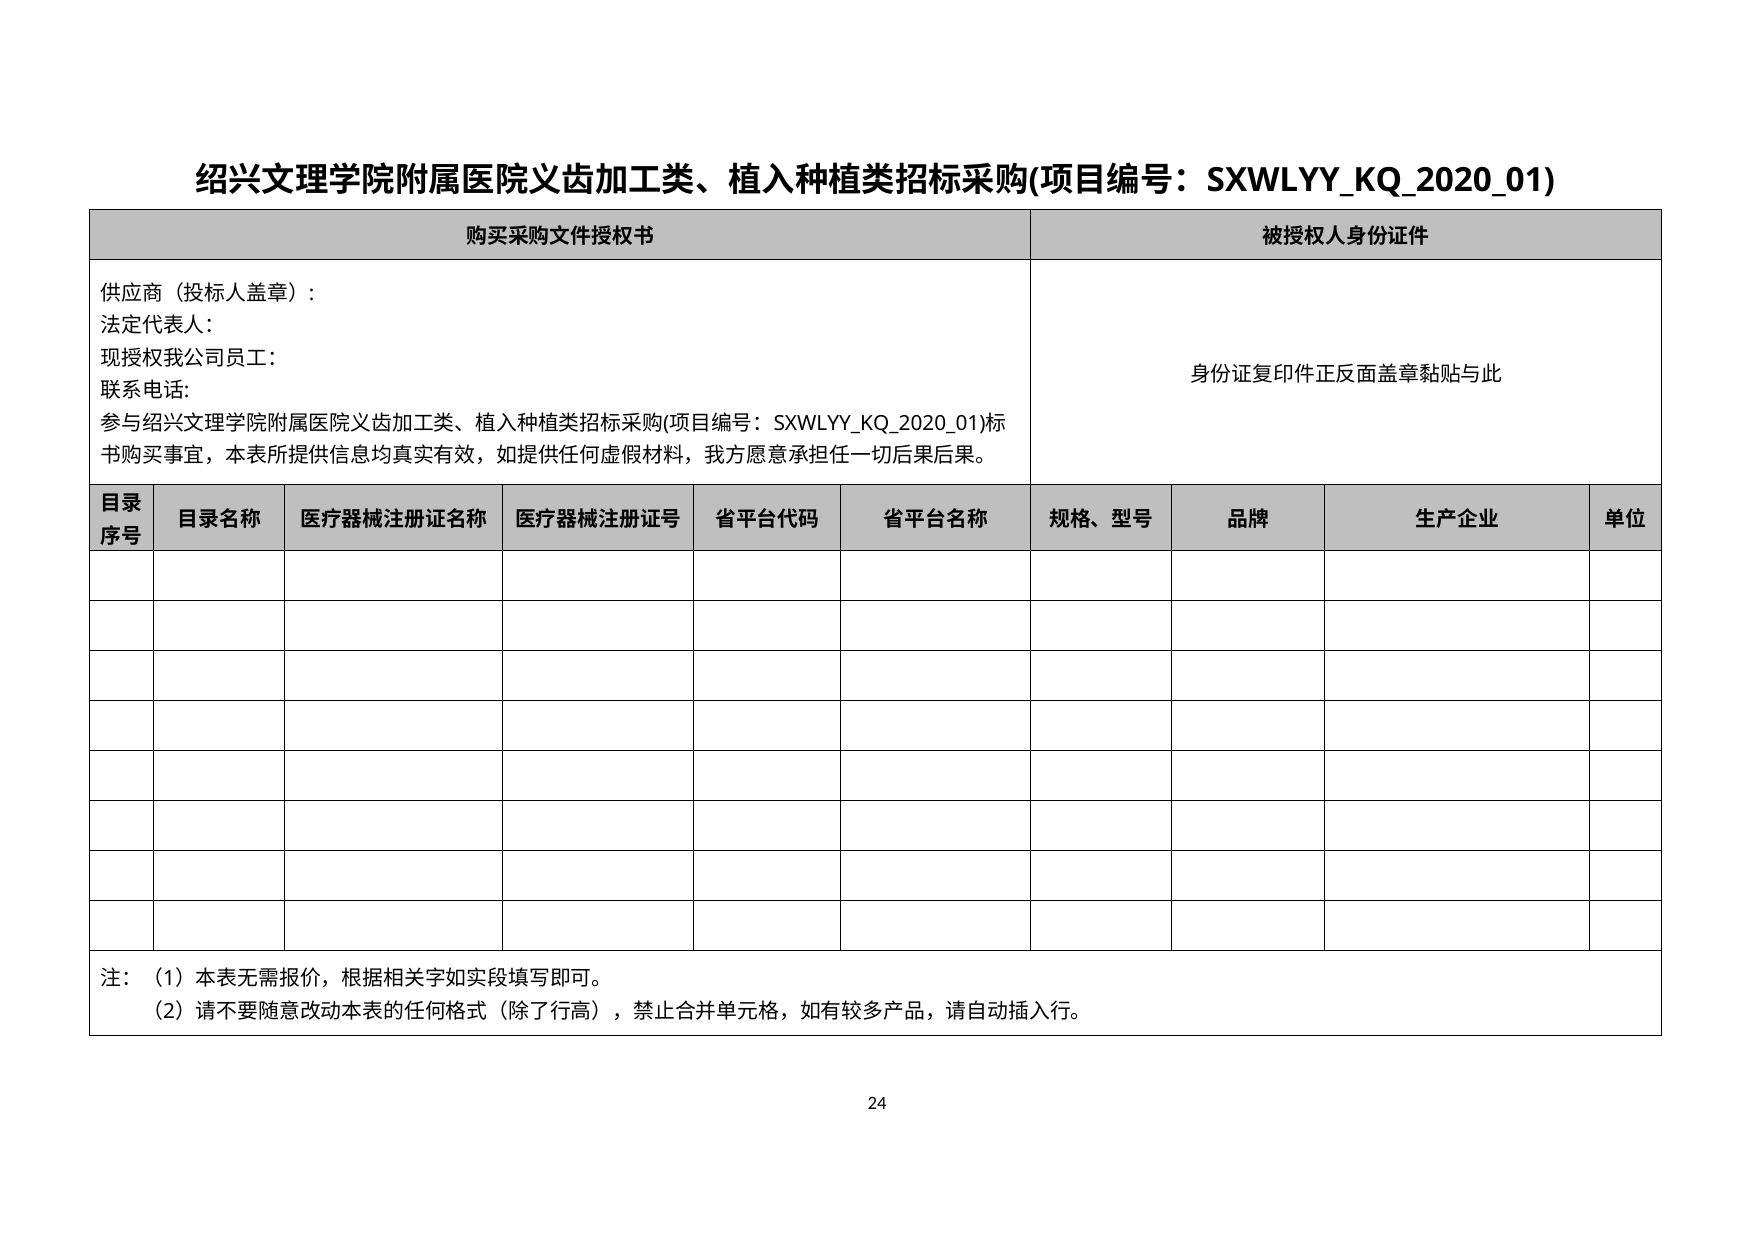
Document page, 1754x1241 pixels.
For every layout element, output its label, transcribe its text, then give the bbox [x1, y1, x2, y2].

table_cell [1325, 801, 1589, 850]
table_cell [154, 901, 284, 950]
table_cell [841, 751, 1030, 800]
table_cell [1590, 801, 1661, 850]
table_cell [503, 801, 693, 850]
table_cell [694, 851, 840, 900]
table_cell [285, 601, 502, 650]
table_cell [694, 801, 840, 850]
table_cell [1031, 751, 1171, 800]
table_cell [285, 551, 502, 600]
table_cell [1172, 701, 1324, 750]
table_cell 被授权人身份证件 [1031, 210, 1661, 259]
table_cell [154, 801, 284, 850]
table_cell [694, 701, 840, 750]
table_cell [1172, 901, 1324, 950]
table_cell [154, 701, 284, 750]
table_header 绍兴文理学院附属医院义齿加工类、植入种植类招标采购(项目编号：SXWLYY_KQ_2020_01) [89, 79, 1661, 209]
table_cell [503, 901, 693, 950]
table_cell [503, 551, 693, 600]
table_cell [285, 651, 502, 700]
table_cell [285, 851, 502, 900]
table_cell 注：（1）本表无需报价，根据相关字如实段填写即可。 （2）请不要随意改动本表的任何格式（除了行高），禁止合并单元格，如有较多产品，请自动插入行。 [90, 951, 1661, 1035]
table_cell [694, 551, 840, 600]
table_cell [694, 601, 840, 650]
table_cell 医疗器械注册证名称 [285, 485, 502, 550]
table_cell [1325, 651, 1589, 700]
table_cell [841, 801, 1030, 850]
table_cell [1590, 651, 1661, 700]
table_cell [1325, 751, 1589, 800]
table_cell [90, 651, 153, 700]
table_cell 品牌 [1172, 485, 1324, 550]
table_cell 生产企业 [1325, 485, 1589, 550]
table_cell [1031, 851, 1171, 900]
table_cell [694, 901, 840, 950]
table_cell [1590, 551, 1661, 600]
table_cell [1172, 751, 1324, 800]
table_cell [1031, 551, 1171, 600]
table_cell [694, 751, 840, 800]
table_cell [503, 751, 693, 800]
table_cell [1172, 651, 1324, 700]
table_cell [841, 901, 1030, 950]
table_cell [90, 551, 153, 600]
table_cell 购买采购文件授权书 [90, 210, 1030, 259]
table_cell [1172, 851, 1324, 900]
table_cell [841, 651, 1030, 700]
table_cell [1590, 601, 1661, 650]
table_cell 规格、型号 [1031, 485, 1171, 550]
table_cell [1590, 901, 1661, 950]
table_cell 省平台名称 [841, 485, 1030, 550]
table_cell [90, 701, 153, 750]
table_cell [1031, 651, 1171, 700]
table_cell [503, 601, 693, 650]
table_cell [503, 651, 693, 700]
table_cell [1172, 551, 1324, 600]
table_cell 医疗器械注册证号 [503, 485, 693, 550]
table_cell [90, 601, 153, 650]
table_cell [154, 551, 284, 600]
table_cell [154, 851, 284, 900]
table_cell [154, 651, 284, 700]
table_cell [841, 551, 1030, 600]
table_cell [694, 651, 840, 700]
table_cell [1325, 901, 1589, 950]
table_cell [1172, 601, 1324, 650]
table_cell [1590, 851, 1661, 900]
table_cell 目录名称 [154, 485, 284, 550]
table_cell 供应商（投标人盖章）: 法定代表人： 现授权我公司员工： 联系电话: 参与绍兴文理学院附属医院义齿加工类、植入种植类招标采购(项目编号：SXWLYY_KQ_2020_01)标书购买事宜，本表所提供信息均真实有效，如提供任何虚假材料，我方愿意承担任一切后果后果。 [90, 260, 1030, 484]
table_cell [503, 851, 693, 900]
table_cell [285, 701, 502, 750]
table_cell [1031, 701, 1171, 750]
table_cell 身份证复印件正反面盖章黏贴与此 [1031, 260, 1661, 484]
table_cell [1031, 601, 1171, 650]
table_cell [1325, 601, 1589, 650]
table_cell 单位 [1590, 485, 1661, 550]
table_cell [841, 851, 1030, 900]
table_cell [1031, 801, 1171, 850]
table_cell [841, 701, 1030, 750]
table_cell [1325, 851, 1589, 900]
table_cell [154, 601, 284, 650]
table_cell [154, 751, 284, 800]
table_cell [285, 801, 502, 850]
table_cell [285, 751, 502, 800]
table_cell [841, 601, 1030, 650]
table_cell [1590, 701, 1661, 750]
table_cell [503, 701, 693, 750]
table_cell [285, 901, 502, 950]
table_cell [1590, 751, 1661, 800]
table_cell [1325, 551, 1589, 600]
table_cell [1031, 901, 1171, 950]
table_cell [1325, 701, 1589, 750]
table_cell 目录序号 [90, 485, 153, 550]
table_cell [90, 851, 153, 900]
table_cell [90, 751, 153, 800]
table_cell [1172, 801, 1324, 850]
table_cell 省平台代码 [694, 485, 840, 550]
table_cell [90, 801, 153, 850]
table_cell [90, 901, 153, 950]
